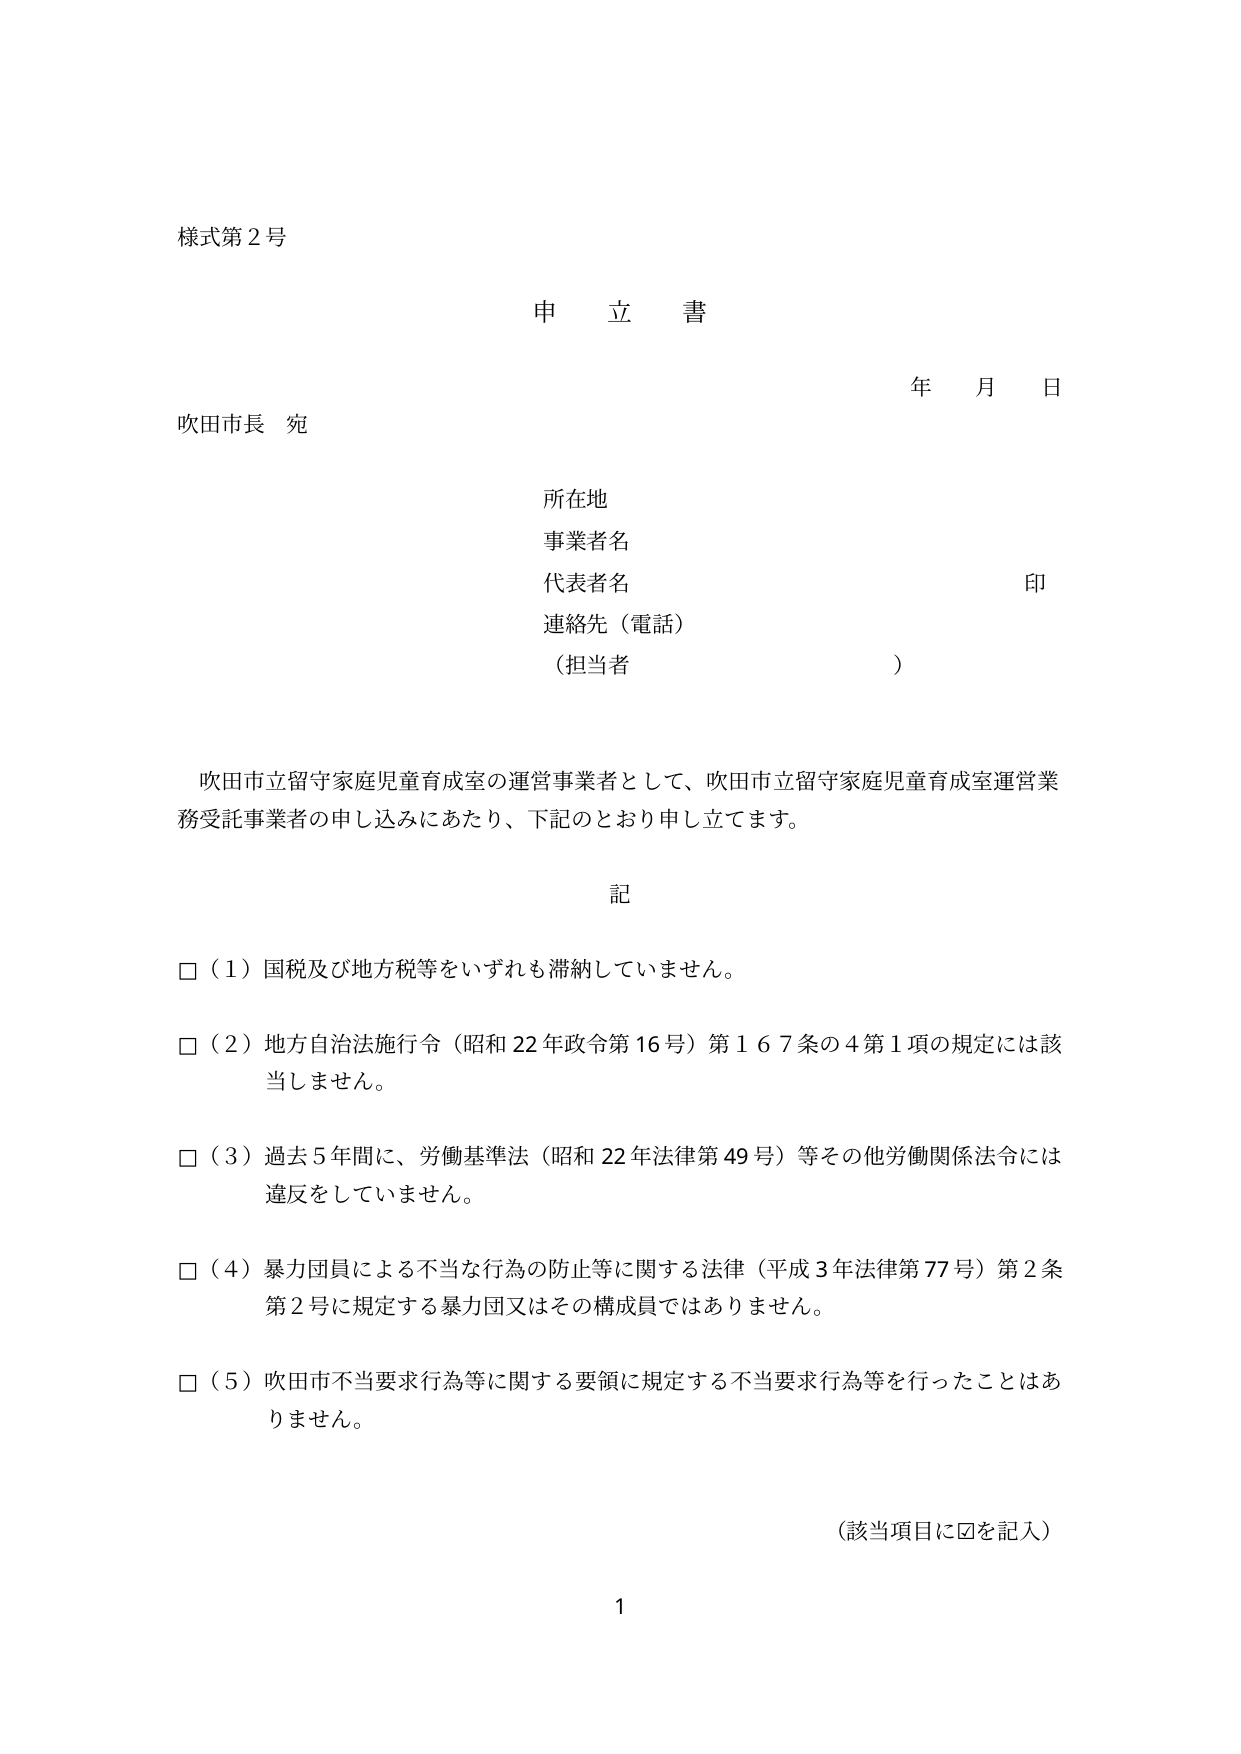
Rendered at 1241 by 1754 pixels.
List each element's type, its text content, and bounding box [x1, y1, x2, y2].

text 吹田市長 宛 [177, 404, 1041, 442]
text 申 立 書 [177, 292, 1063, 329]
table_cell 連絡先（電話） [532, 604, 1093, 645]
text 様式第２号 [177, 217, 1063, 254]
table_header 所在地 [532, 479, 1093, 521]
text □（２）地方自治法施行令（昭和22年政令第16号）第１６７条の４第１項の規定には該当しません。 [177, 1024, 1063, 1099]
table_cell 事業者名 [532, 521, 1093, 563]
text □（４）暴力団員による不当な行為の防止等に関する法律（平成3年法律第77号）第２条第２号に規定する暴力団又はその構成員ではありません。 [177, 1249, 1063, 1324]
text □（１）国税及び地方税等をいずれも滞納していません。 [177, 949, 1063, 986]
text 吹田市立留守家庭児童育成室の運営事業者として、吹田市立留守家庭児童育成室運営業務受託事業者の申し込みにあたり、下記のとおり申し立てます。 [177, 761, 1063, 836]
table_cell 代表者名 印 [532, 563, 1093, 604]
table_cell （担当者 ） [532, 645, 1093, 686]
text □（３）過去５年間に、労働基準法（昭和22年法律第49号）等その他労働関係法令には違反をしていません。 [177, 1136, 1063, 1211]
subtitle 記 [177, 874, 1063, 911]
text □（５）吹田市不当要求行為等に関する要領に規定する不当要求行為等を行ったことはありません。 [177, 1361, 1063, 1436]
text （該当項目に☑を記入） [177, 1511, 1063, 1549]
text 年 月 日 [177, 367, 1063, 404]
